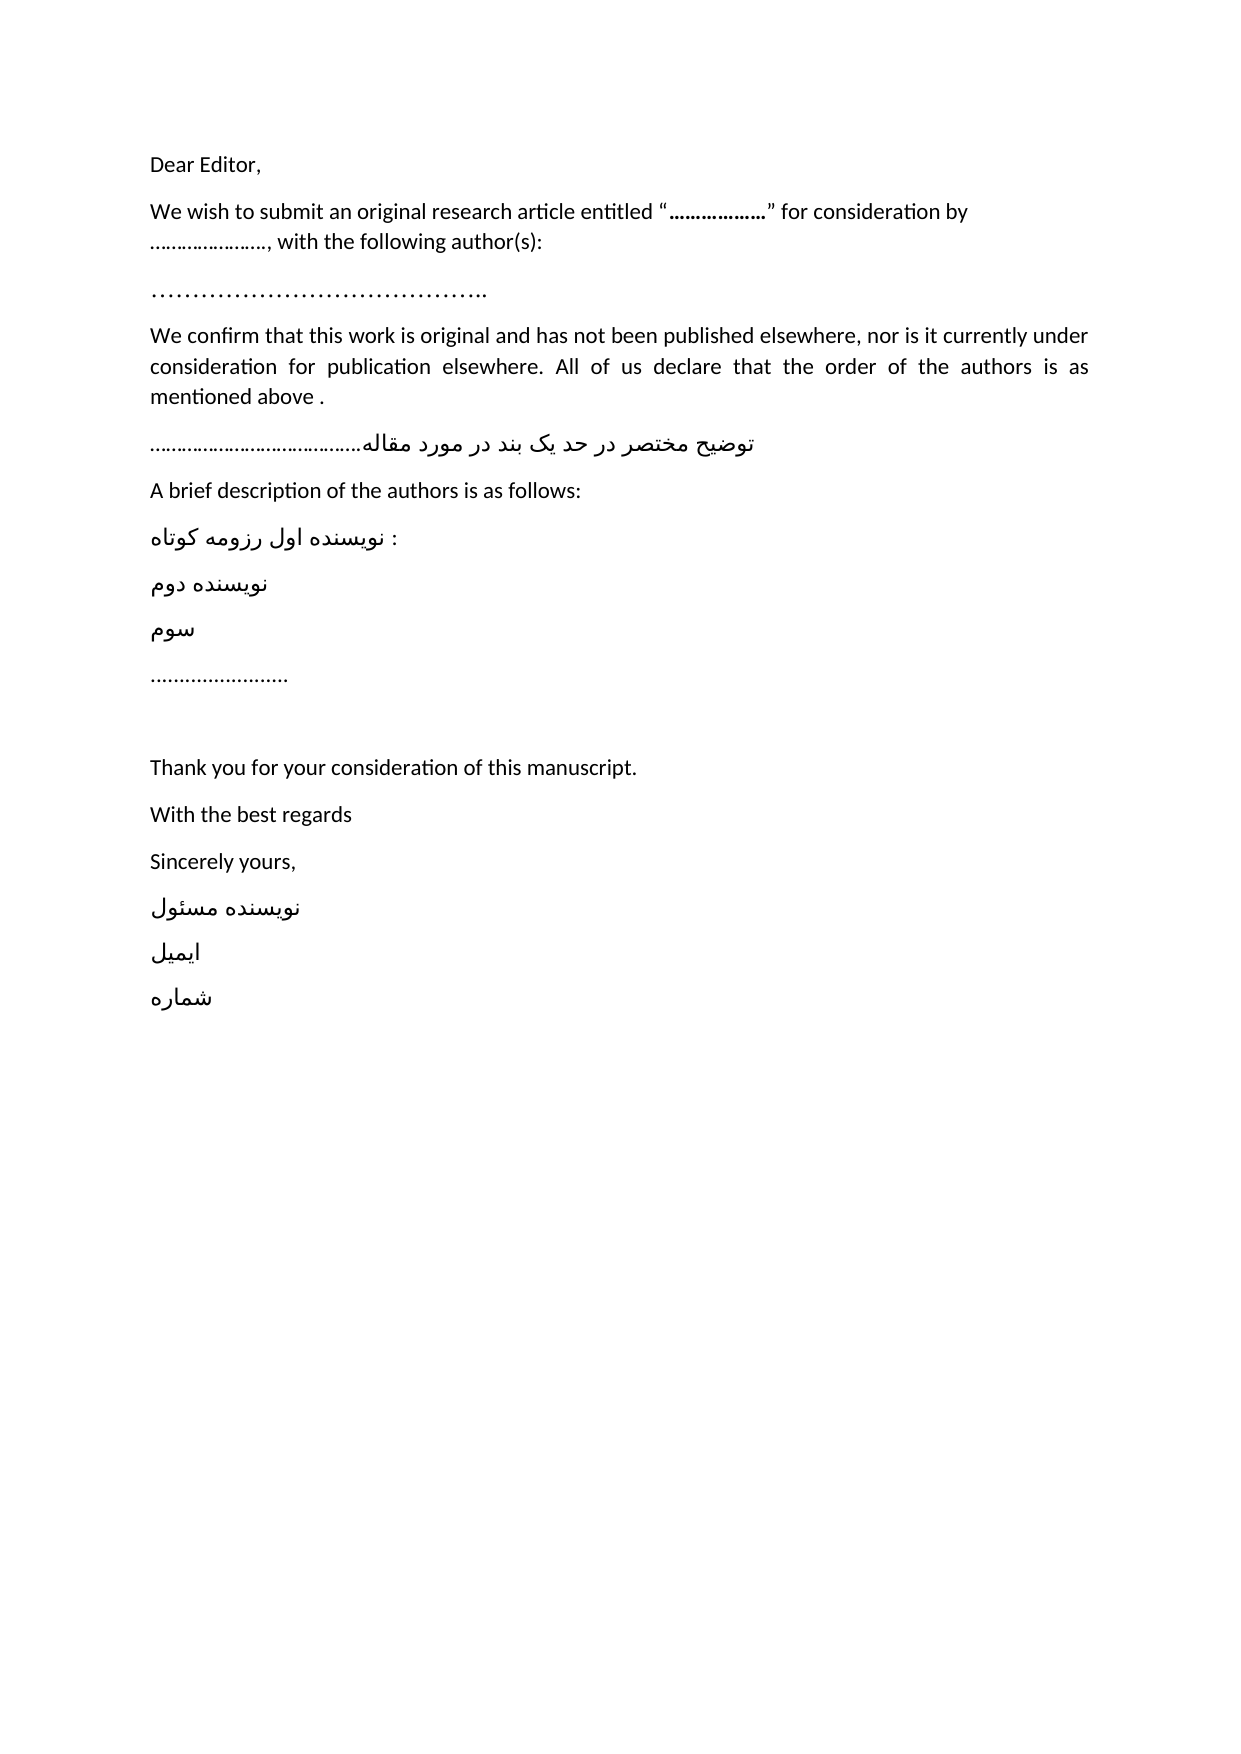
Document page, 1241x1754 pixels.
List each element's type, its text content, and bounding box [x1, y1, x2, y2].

text ………………………………….توضیح مختصر در حد یک بند در مورد مقاله [150, 429, 1090, 457]
text ........................ [150, 660, 1090, 688]
text ایمیل [150, 939, 1090, 966]
text We confirm that this work is original and has not been published elsewhere, nor is it currently under consideration for publication elsewhere. All of us declare that the order of the authors is as mentioned above . [150, 322, 1090, 410]
text Sincerely yours, [150, 847, 1090, 875]
text ………………………………….. [150, 274, 1090, 303]
text With the best regards [150, 800, 1090, 828]
text شماره [150, 984, 1090, 1011]
text A brief description of the authors is as follows: [150, 476, 1090, 504]
text سوم [150, 615, 1090, 641]
text نویسنده دوم [150, 569, 1090, 596]
text نویسنده مسئول [150, 894, 1090, 921]
text نویسنده اول رزومه کوتاه : [150, 523, 1090, 551]
text We wish to submit an original research article entitled “………………” for consideration by …………………., with the following author(s): [150, 197, 1090, 255]
text Dear Editor, [150, 150, 1090, 178]
text Thank you for your consideration of this manuscript. [150, 753, 1090, 782]
